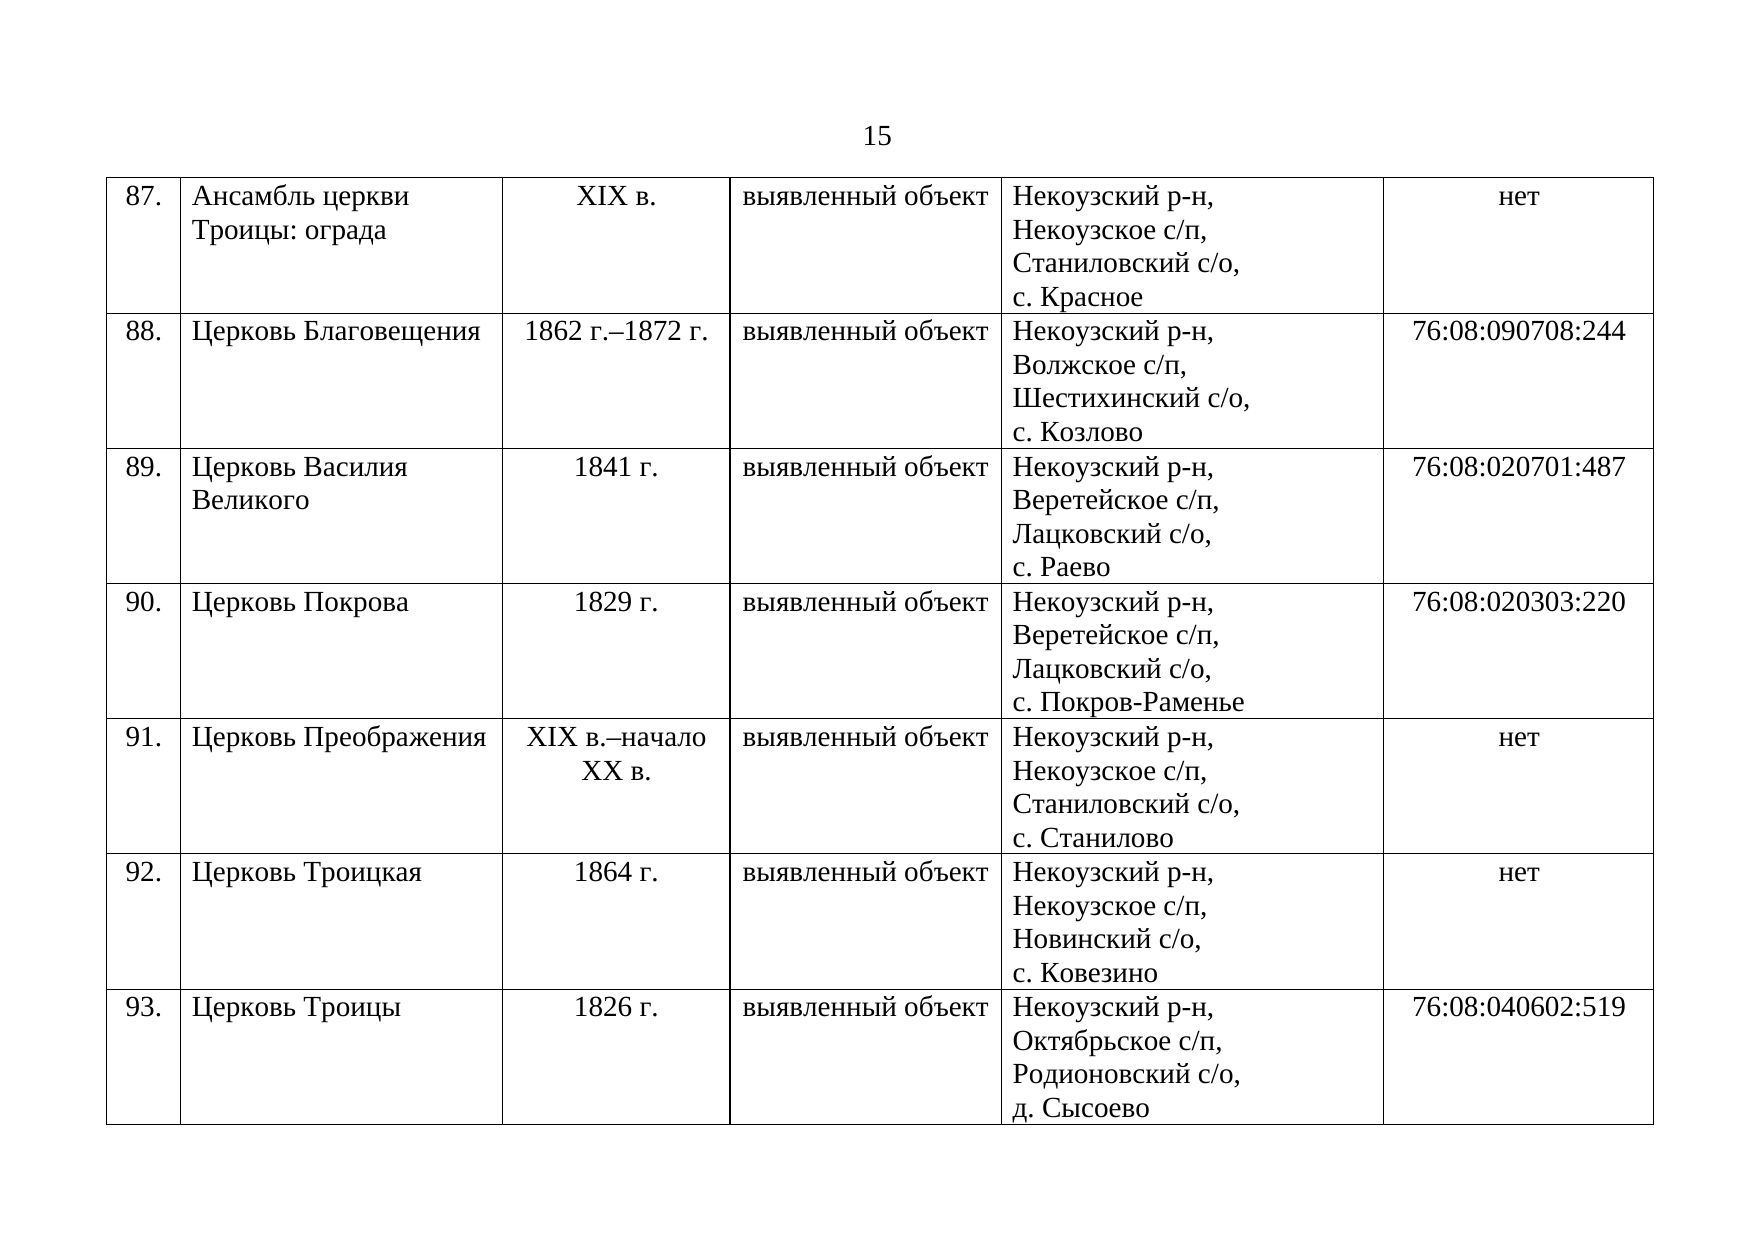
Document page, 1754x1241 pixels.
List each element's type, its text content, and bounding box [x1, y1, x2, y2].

table_cell 76:08:020701:487 [1384, 449, 1653, 583]
table_cell выявленный объект [731, 854, 1001, 988]
table_cell 1829 г. [503, 584, 729, 718]
table_cell Некоузский р-н, Некоузское с/п, Новинский с/о, с. Ковезино [1002, 854, 1383, 988]
table_cell ХIХ в.–начало ХХ в. [503, 719, 729, 853]
table_cell 76:08:020303:220 [1384, 584, 1653, 718]
table_cell Церковь Преображения [181, 719, 502, 853]
table_cell 76:08:090708:244 [1384, 314, 1653, 448]
table_cell ХIХ в. [503, 178, 729, 312]
table_cell 91. [107, 719, 180, 853]
table_cell Церковь Василия Великого [181, 449, 502, 583]
table_cell Церковь Покрова [181, 584, 502, 718]
table_cell выявленный объект [731, 178, 1001, 312]
table_cell 89. [107, 449, 180, 583]
table_cell 1826 г. [503, 990, 729, 1124]
table_cell выявленный объект [731, 584, 1001, 718]
table_cell нет [1384, 719, 1653, 853]
table_cell выявленный объект [731, 990, 1001, 1124]
table_cell 1864 г. [503, 854, 729, 988]
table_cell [1002, 178, 1383, 312]
table_cell 93. [107, 990, 180, 1124]
table_cell нет [1384, 178, 1653, 312]
table_cell 1862 г.–1872 г. [503, 314, 729, 448]
table_cell выявленный объект [731, 314, 1001, 448]
table_cell Некоузский р-н, Октябрьское с/п, Родионовский с/о, д. Сысоево [1002, 990, 1383, 1124]
table_cell Некоузский р-н, Волжское с/п, Шестихинский с/о, с. Козлово [1002, 314, 1383, 448]
table_cell 76:08:040602:519 [1384, 990, 1653, 1124]
table_cell 88. [107, 314, 180, 448]
table_cell Церковь Благовещения [181, 314, 502, 448]
table_cell Ансамбль церкви Троицы: ограда [181, 178, 502, 312]
table_cell 90. [107, 584, 180, 718]
table_cell выявленный объект [731, 449, 1001, 583]
table_cell выявленный объект [731, 719, 1001, 853]
table_cell Некоузский р-н, Веретейское с/п, Лацковский с/о, с. Раево [1002, 449, 1383, 583]
table_cell Церковь Троицкая [181, 854, 502, 988]
table_cell 1841 г. [503, 449, 729, 583]
table_cell 92. [107, 854, 180, 988]
table_cell Церковь Троицы [181, 990, 502, 1124]
table_cell нет [1384, 854, 1653, 988]
table_cell Некоузский р-н, Веретейское с/п, Лацковский с/о, с. Покров-Раменье [1002, 584, 1383, 718]
table_cell Некоузский р-н, Некоузское с/п, Станиловский с/о, с. Станилово [1002, 719, 1383, 853]
table_cell 87. [107, 178, 180, 312]
